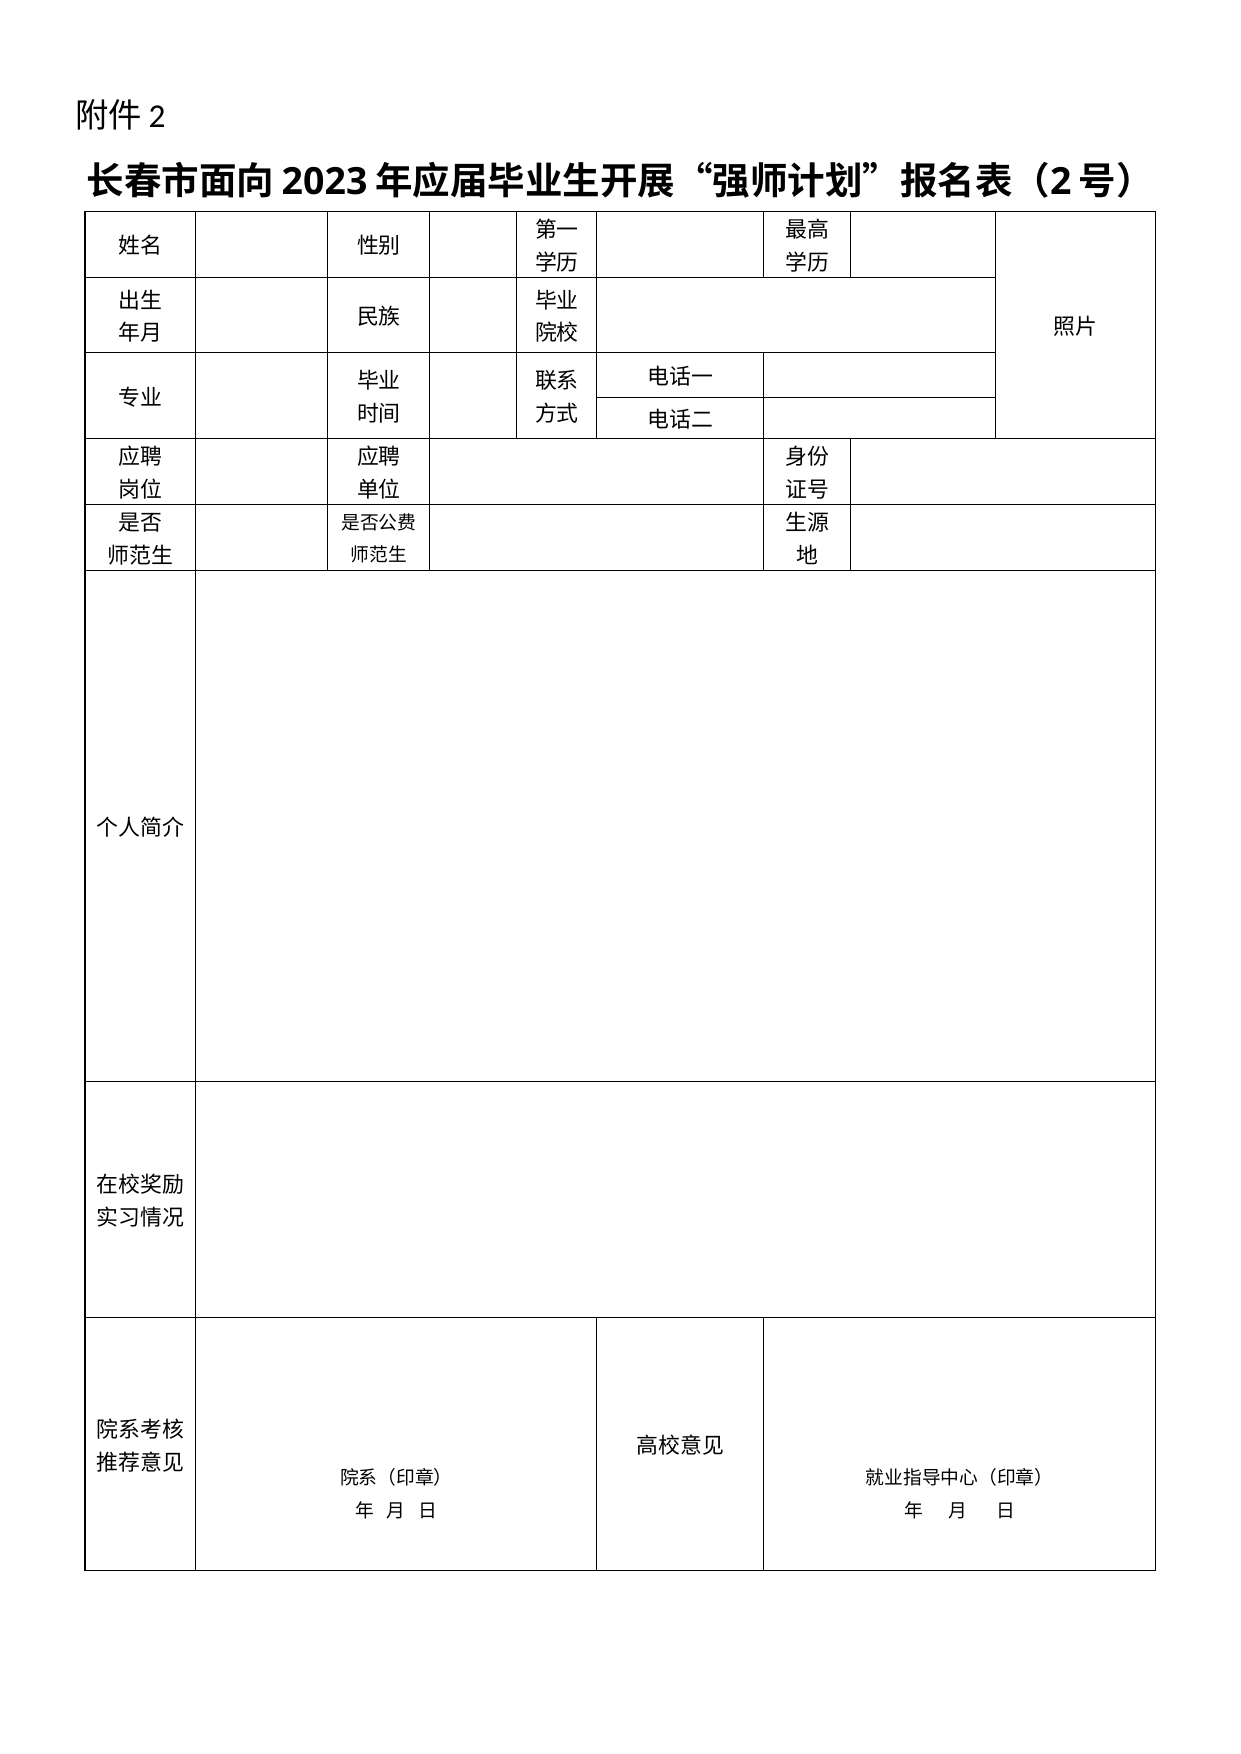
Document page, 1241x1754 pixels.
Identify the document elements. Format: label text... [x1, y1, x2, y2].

table_cell [764, 353, 995, 397]
table_cell 电话一 [597, 353, 763, 397]
table_cell 应聘 岗位 [86, 439, 195, 504]
table_cell [764, 398, 995, 438]
table_cell 院系考核推荐意见 [86, 1318, 195, 1570]
table_header 性别 [328, 212, 429, 277]
table_header [597, 212, 763, 277]
table_cell [851, 505, 1155, 570]
table_cell 生源地 [764, 505, 850, 570]
table_cell 应聘 单位 [328, 439, 429, 504]
table_cell [430, 278, 516, 352]
table_cell 是否公费师范生 [328, 505, 429, 570]
table_cell [196, 439, 327, 504]
table_cell 毕业院校 [517, 278, 596, 352]
table_cell [196, 278, 327, 352]
text 附件2 [75, 81, 1165, 146]
table_header 照片 [996, 212, 1155, 438]
table_cell [430, 353, 516, 438]
table_cell 是否 师范生 [86, 505, 195, 570]
table_header 最高学历 [764, 212, 850, 277]
table_header [430, 212, 516, 277]
table_cell [430, 505, 763, 570]
table_cell 就业指导中心（印章） 年 月 日 [764, 1318, 1155, 1570]
table_cell 专业 [86, 353, 195, 438]
table_cell [196, 505, 327, 570]
table_cell [196, 353, 327, 438]
table_cell 身份 证号 [764, 439, 850, 504]
table_cell 出生 年月 [86, 278, 195, 352]
table_header [196, 212, 327, 277]
table_cell [430, 439, 763, 504]
table_cell 个人简介 [86, 571, 195, 1081]
table_cell 院系（印章） 年 月 日 [196, 1318, 596, 1570]
table_cell [597, 278, 995, 352]
table_cell [196, 1082, 1155, 1317]
table_cell 电话二 [597, 398, 763, 438]
table_cell 毕业 时间 [328, 353, 429, 438]
table_cell 民族 [328, 278, 429, 352]
table_header 姓名 [86, 212, 195, 277]
table_cell 高校意见 [597, 1318, 763, 1570]
table_header 第一学历 [517, 212, 596, 277]
table_cell 在校奖励实习情况 [86, 1082, 195, 1317]
text 长春市面向2023年应届毕业生开展“强师计划”报名表（2号） [75, 146, 1165, 211]
table_header [851, 212, 995, 277]
table_cell [851, 439, 1155, 504]
table_cell [196, 571, 1155, 1081]
table_cell 联系方式 [517, 353, 596, 438]
